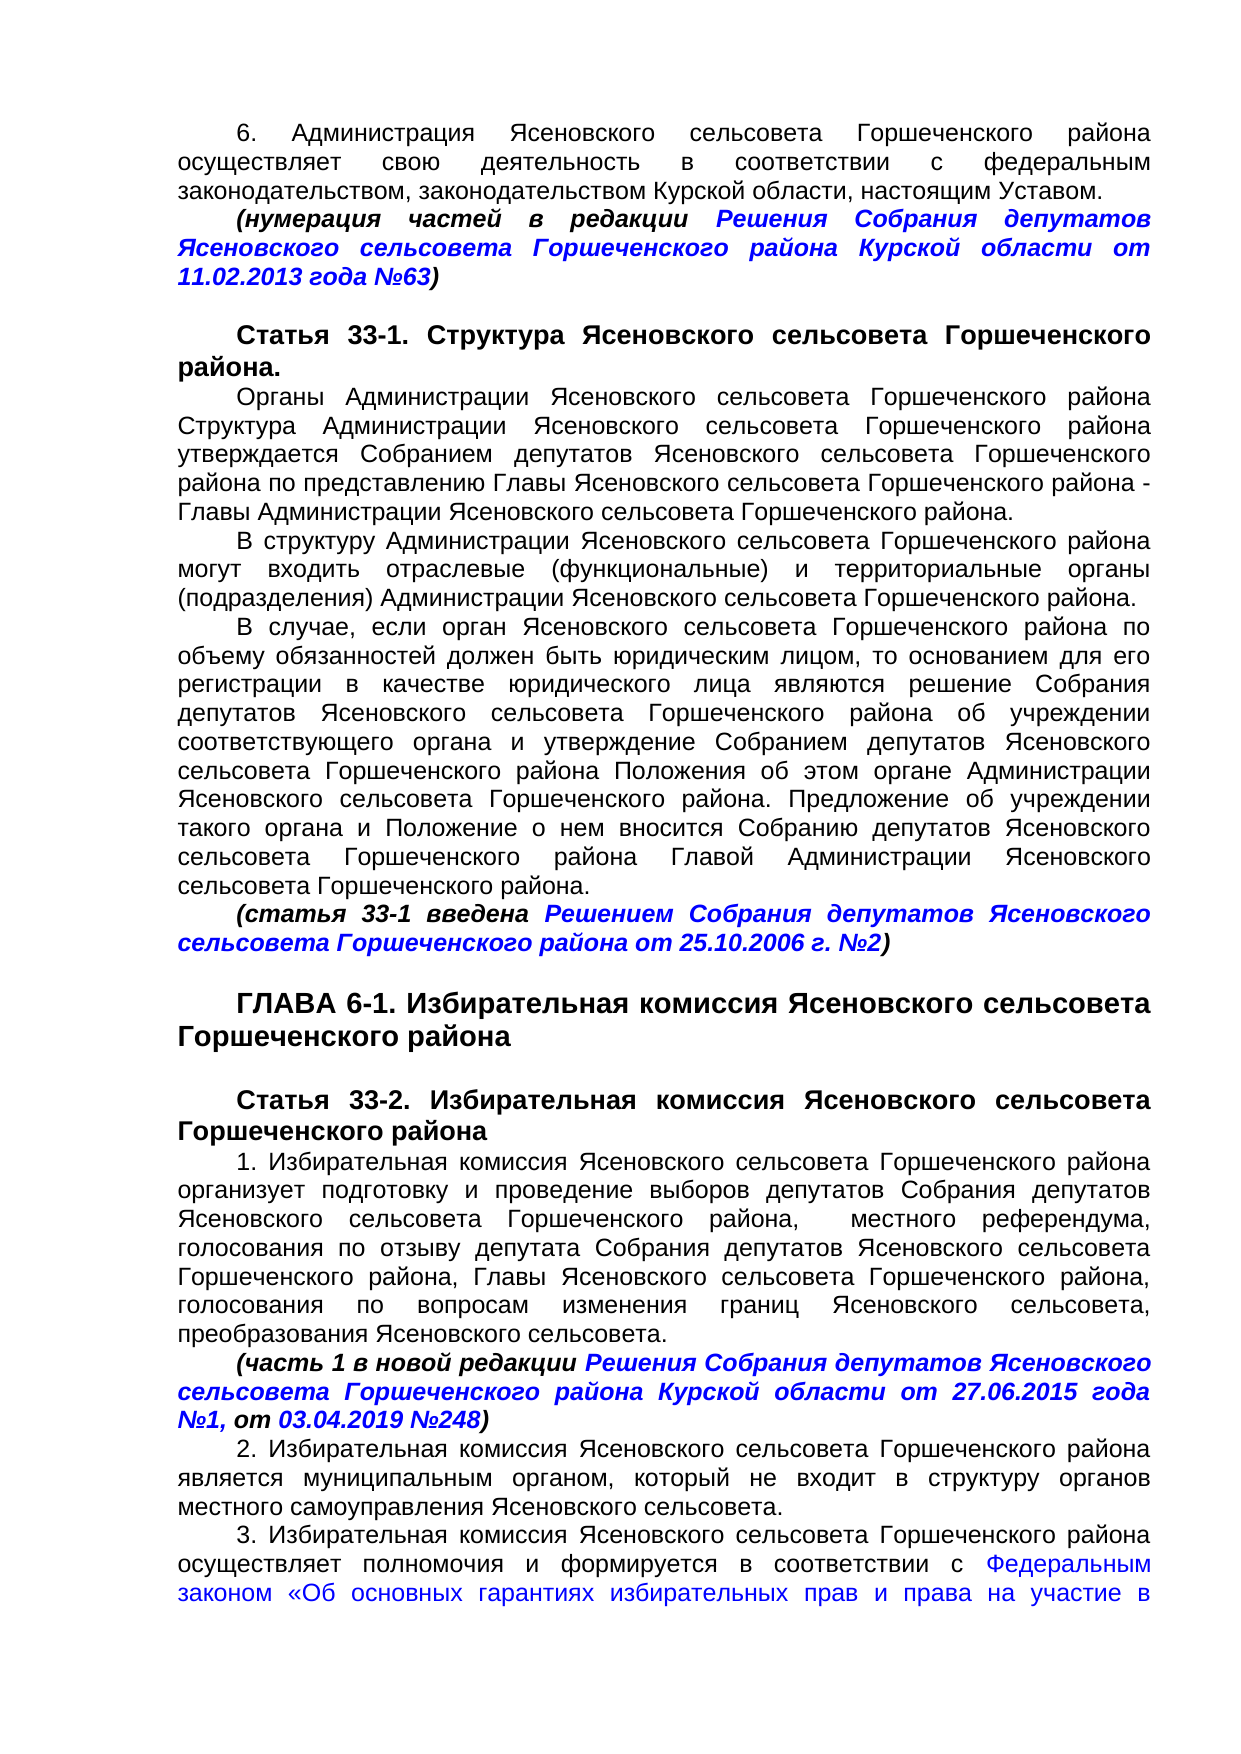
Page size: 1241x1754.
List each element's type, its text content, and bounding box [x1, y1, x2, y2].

text 2. Избирательная комиссия Ясеновского сельсовета Горшеченского района является муниципальным органом, который не входит в структуру органов местного самоуправления Ясеновского сельсовета. [177, 1434, 1152, 1520]
text (нумерация частей в редакции Решения Собрания депутатов Ясеновского сельсовета Горшеченского района Курской области от 11.02.2013 года №63) [177, 204, 1152, 291]
text В структуру Администрации Ясеновского сельсовета Горшеченского района могут входить отраслевые (функциональные) и территориальные органы (подразделения) Администрации Ясеновского сельсовета Горшеченского района. [177, 526, 1152, 612]
text Органы Администрации Ясеновского сельсовета Горшеченского района Структура Администрации Ясеновского сельсовета Горшеченского района утверждается Собранием депутатов Ясеновского сельсовета Горшеченского района по представлению Главы Ясеновского сельсовета Горшеченского района - Главы Администрации Ясеновского сельсовета Горшеченского района. [177, 382, 1152, 526]
text 6. Администрация Ясеновского сельсовета Горшеченского района осуществляет свою деятельность в соответствии с федеральным законодательством, законодательством Курской области, настоящим Уставом. [177, 118, 1152, 204]
text Статья 33-1. Структура Ясеновского сельсовета Горшеченского района. [177, 319, 1152, 382]
text 1. Избирательная комиссия Ясеновского сельсовета Горшеченского района организует подготовку и проведение выборов депутатов Собрания депутатов Ясеновского сельсовета Горшеченского района, местного референдума, голосования по отзыву депутата Собрания депутатов Ясеновского сельсовета Горшеченского района, Главы Ясеновского сельсовета Горшеченского района, голосования по вопросам изменения границ Ясеновского сельсовета, преобразования Ясеновского сельсовета. [177, 1146, 1152, 1348]
text (часть 1 в новой редакции Решения Собрания депутатов Ясеновского сельсовета Горшеченского района Курской области от 27.06.2015 года №1, от 03.04.2019 №248) [177, 1348, 1152, 1434]
text Статья 33-2. Избирательная комиссия Ясеновского сельсовета Горшеченского района [177, 1084, 1152, 1146]
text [177, 1520, 1152, 1606]
text В случае, если орган Ясеновского сельсовета Горшеченского района по объему обязанностей должен быть юридическим лицом, то основанием для его регистрации в качестве юридического лица являются решение Собрания депутатов Ясеновского сельсовета Горшеченского района об учреждении соответствующего органа и утверждение Собранием депутатов Ясеновского сельсовета Горшеченского района Положения об этом органе Администрации Ясеновского сельсовета Горшеченского района. Предложение об учреждении такого органа и Положение о нем вносится Собранию депутатов Ясеновского сельсовета Горшеченского района Главой Администрации Ясеновского сельсовета Горшеченского района. [177, 612, 1152, 899]
text (статья 33-1 введена Решением Собрания депутатов Ясеновского сельсовета Горшеченского района от 25.10.2006 г. №2) [177, 899, 1152, 957]
text ГЛАВА 6-1. Избирательная комиссия Ясеновского сельсовета Горшеченского района [177, 986, 1152, 1053]
